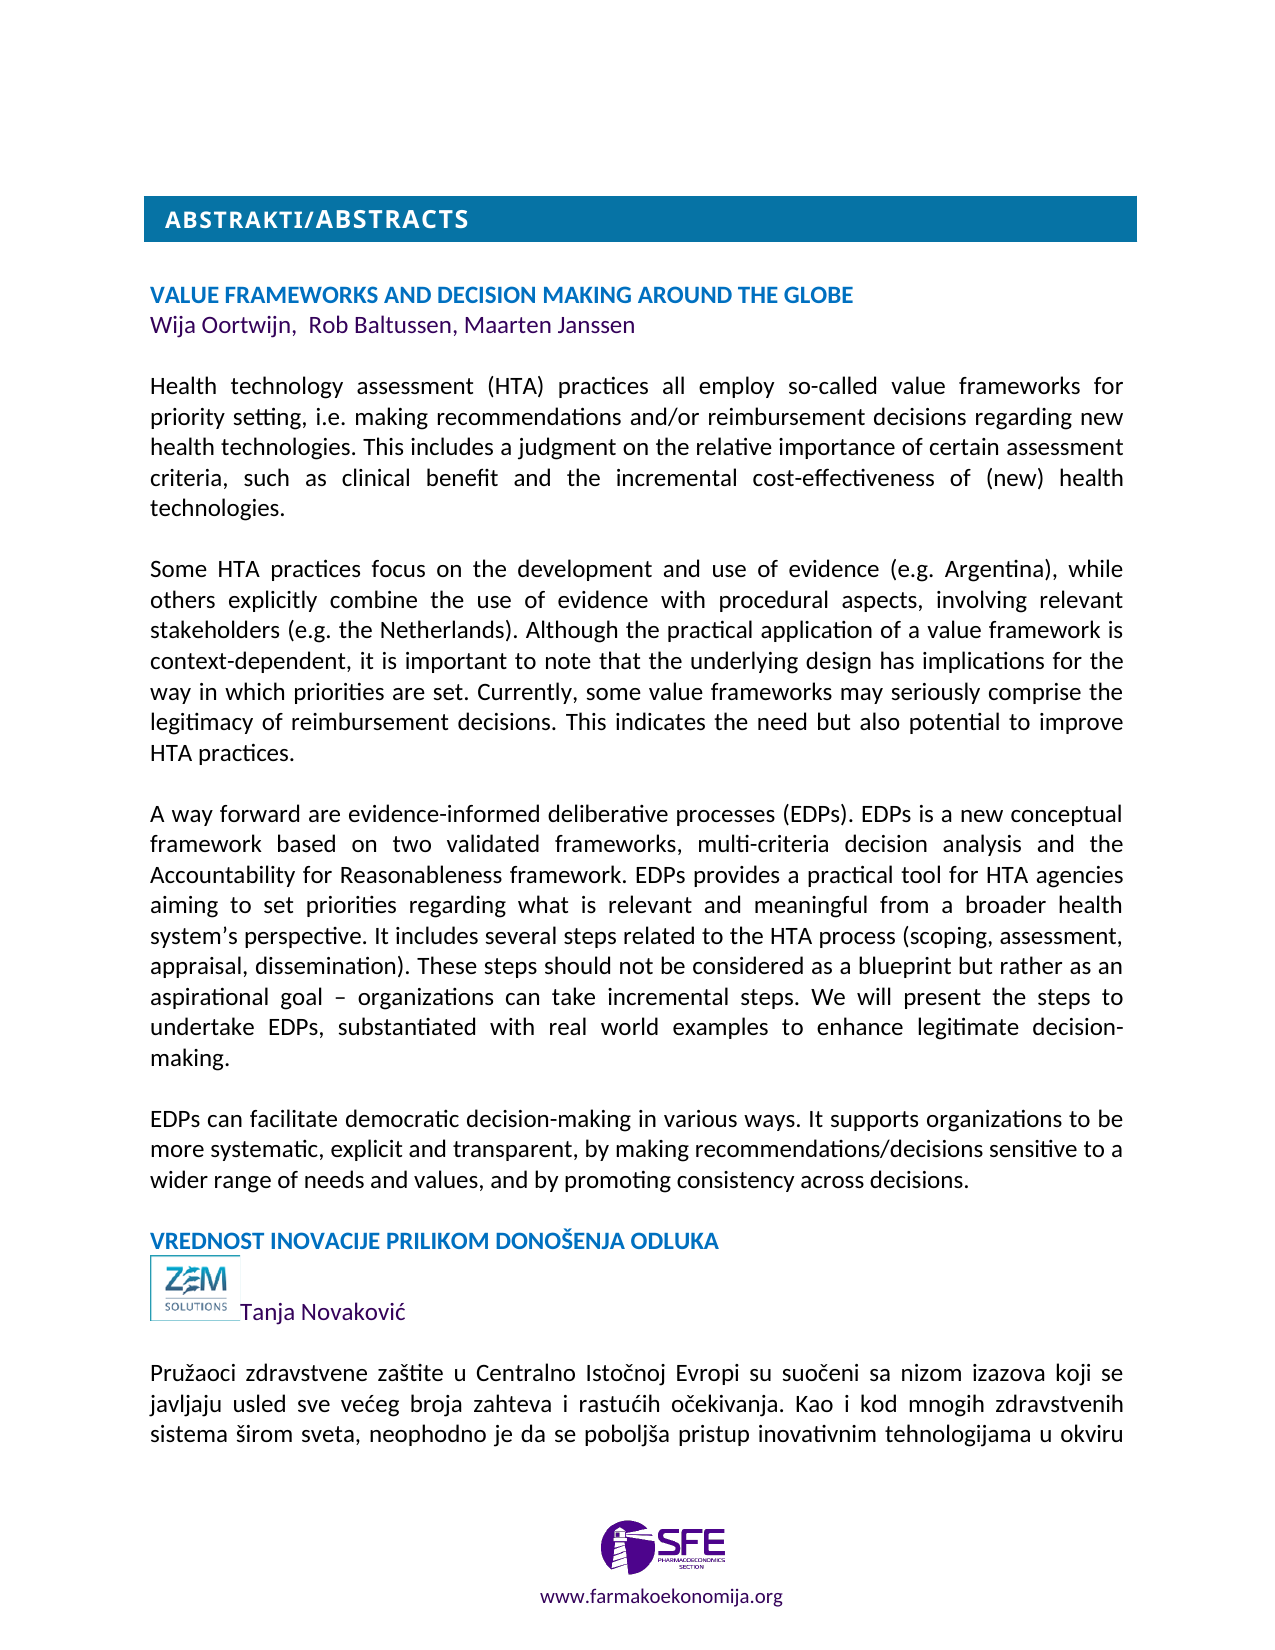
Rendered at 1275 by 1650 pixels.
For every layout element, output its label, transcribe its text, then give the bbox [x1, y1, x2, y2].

text EDPs can facilitate democratic decision-making in various ways. It supports organizations to be more systematic, explicit and transparent, by making recommendations/decisions sensitive to a wider range of needs and values, and by promoting consistency across decisions. [150, 1103, 1125, 1194]
text Tanja Novaković [150, 1256, 1125, 1327]
text Some HTA practices focus on the development and use of evidence (e.g. Argentina), while others explicitly combine the use of evidence with procedural aspects, involving relevant stakeholders (e.g. the Netherlands). Although the practical application of a value framework is context-dependent, it is important to note that the underlying design has implications for the way in which priorities are set. Currently, some value frameworks may seriously comprise the legitimacy of reimbursement decisions. This indicates the need but also potential to improve HTA practices. [150, 553, 1125, 767]
text ABSTRAKTi/ABSTRACTS [150, 202, 1131, 236]
text VREDNOST INOVACIJE PRILIKOM DONOŠENJA ODLUKA [150, 1225, 1125, 1256]
text A way forward are evidence-informed deliberative processes (EDPs). EDPs is a new conceptual framework based on two validated frameworks, multi-criteria decision analysis and the Accountability for Reasonableness framework. EDPs provides a practical tool for HTA agencies aiming to set priorities regarding what is relevant and meaningful from a broader health system’s perspective. It includes several steps related to the HTA process (scoping, assessment, appraisal, dissemination). These steps should not be considered as a blueprint but rather as an aspirational goal – organizations can take incremental steps. We will present the steps to undertake EDPs, substantiated with real world examples to enhance legitimate decision-making. [150, 798, 1125, 1072]
picture [588, 1519, 737, 1575]
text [150, 1357, 1125, 1449]
text Health technology assessment (HTA) practices all employ so-called value frameworks for priority setting, i.e. making recommendations and/or reimbursement decisions regarding new health technologies. This includes a judgment on the relative importance of certain assessment criteria, such as clinical benefit and the incremental cost-effectiveness of (new) health technologies. [150, 370, 1125, 523]
picture [150, 1255, 241, 1321]
text VALUE FRAMEWORKS AND DECISION MAKING AROUND THE GLOBE [150, 279, 1125, 309]
text Wija Oortwijn, Rob Baltussen, Maarten Janssen [150, 309, 1125, 340]
